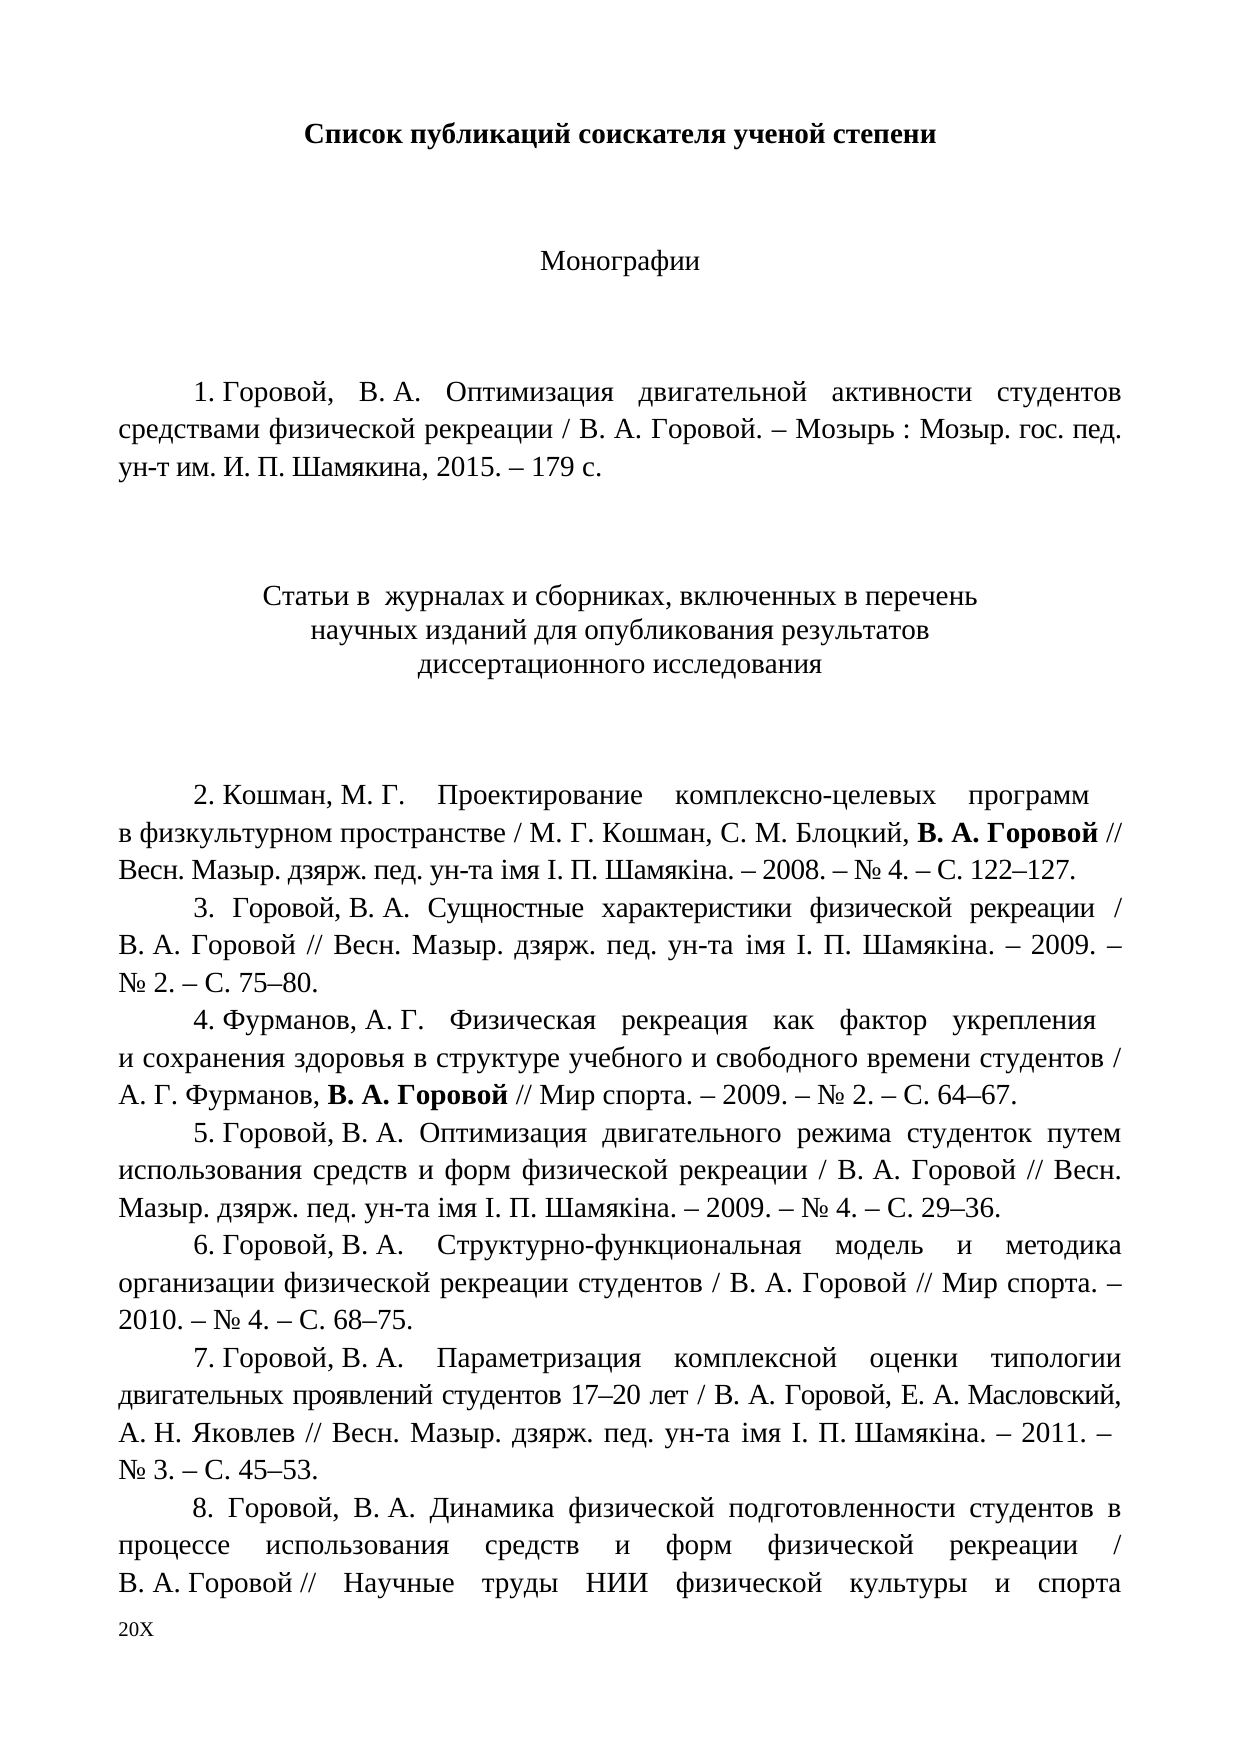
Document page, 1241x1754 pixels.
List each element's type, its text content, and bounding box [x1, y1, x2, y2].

text Статьи в журналах и сборниках, включенных в перечень [118, 578, 1122, 611]
text Список публикаций соискателя ученой степени [118, 118, 1122, 181]
text 6. Горовой, В. А. Структурно-функциональная модель и методика организации физической рекреации студентов / В. А. Горовой // Мир спорта. – 2010. – № 4. – С. 68–75. [118, 1225, 1122, 1337]
text 5. Горовой, В. А. Оптимизация двигательного режима студенток путем использования средств и форм физической рекреации / В. А. Горовой // Весн. Мазыр. дзярж. пед. ун-та iмя I. П. Шамякiна. – 2009. – № 4. – С. 29–36. [118, 1112, 1122, 1225]
text Монографии [118, 243, 1122, 277]
text 3. Горовой, В. А. Сущностные характеристики физической рекреации / В. А. Горовой // Весн. Мазыр. дзярж. пед. ун-та iмя I. П. Шамякiна. – 2009. – № 2. – С. 75–80. [118, 887, 1122, 1000]
text научных изданий для опубликования результатов [118, 612, 1122, 646]
text 1. Горовой, В. А. Оптимизация двигательной активности студентов средствами физической рекреации / В. А. Горовой. – Мозырь : Мозыр. гос. пед. ун-т им. И. П. Шамякина, 2015. – 179 с. [118, 371, 1122, 484]
text 4. Фурманов, А. Г. Физическая рекреация как фактор укрепления и сохранения здоровья в структуре учебного и свободного времени студентов / А. Г. Фурманов, В. А. Горовой // Мир спорта. – 2009. – № 2. – С. 64–67. [118, 1000, 1122, 1112]
text 7. Горовой, В. А. Параметризация комплексной оценки типологии двигательных проявлений студентов 17–20 лет / В. А. Горовой, Е. А. Масловский, А. Н. Яковлев // Весн. Мазыр. дзярж. пед. ун-та iмя I. П. Шамякiна. – 2011. – № 3. – С. 45–53. [118, 1337, 1122, 1487]
text 2. Кошман, М. Г. Проектирование комплексно-целевых программ в физкультурном пространстве / М. Г. Кошман, С. М. Блоцкий, В. А. Горовой // Весн. Мазыр. дзярж. пед. ун-та iмя I. П. Шамякiна. – 2008. – № 4. – С. 122–127. [118, 775, 1122, 887]
text диссертационного исследования [118, 647, 1122, 680]
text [118, 1487, 1122, 1600]
